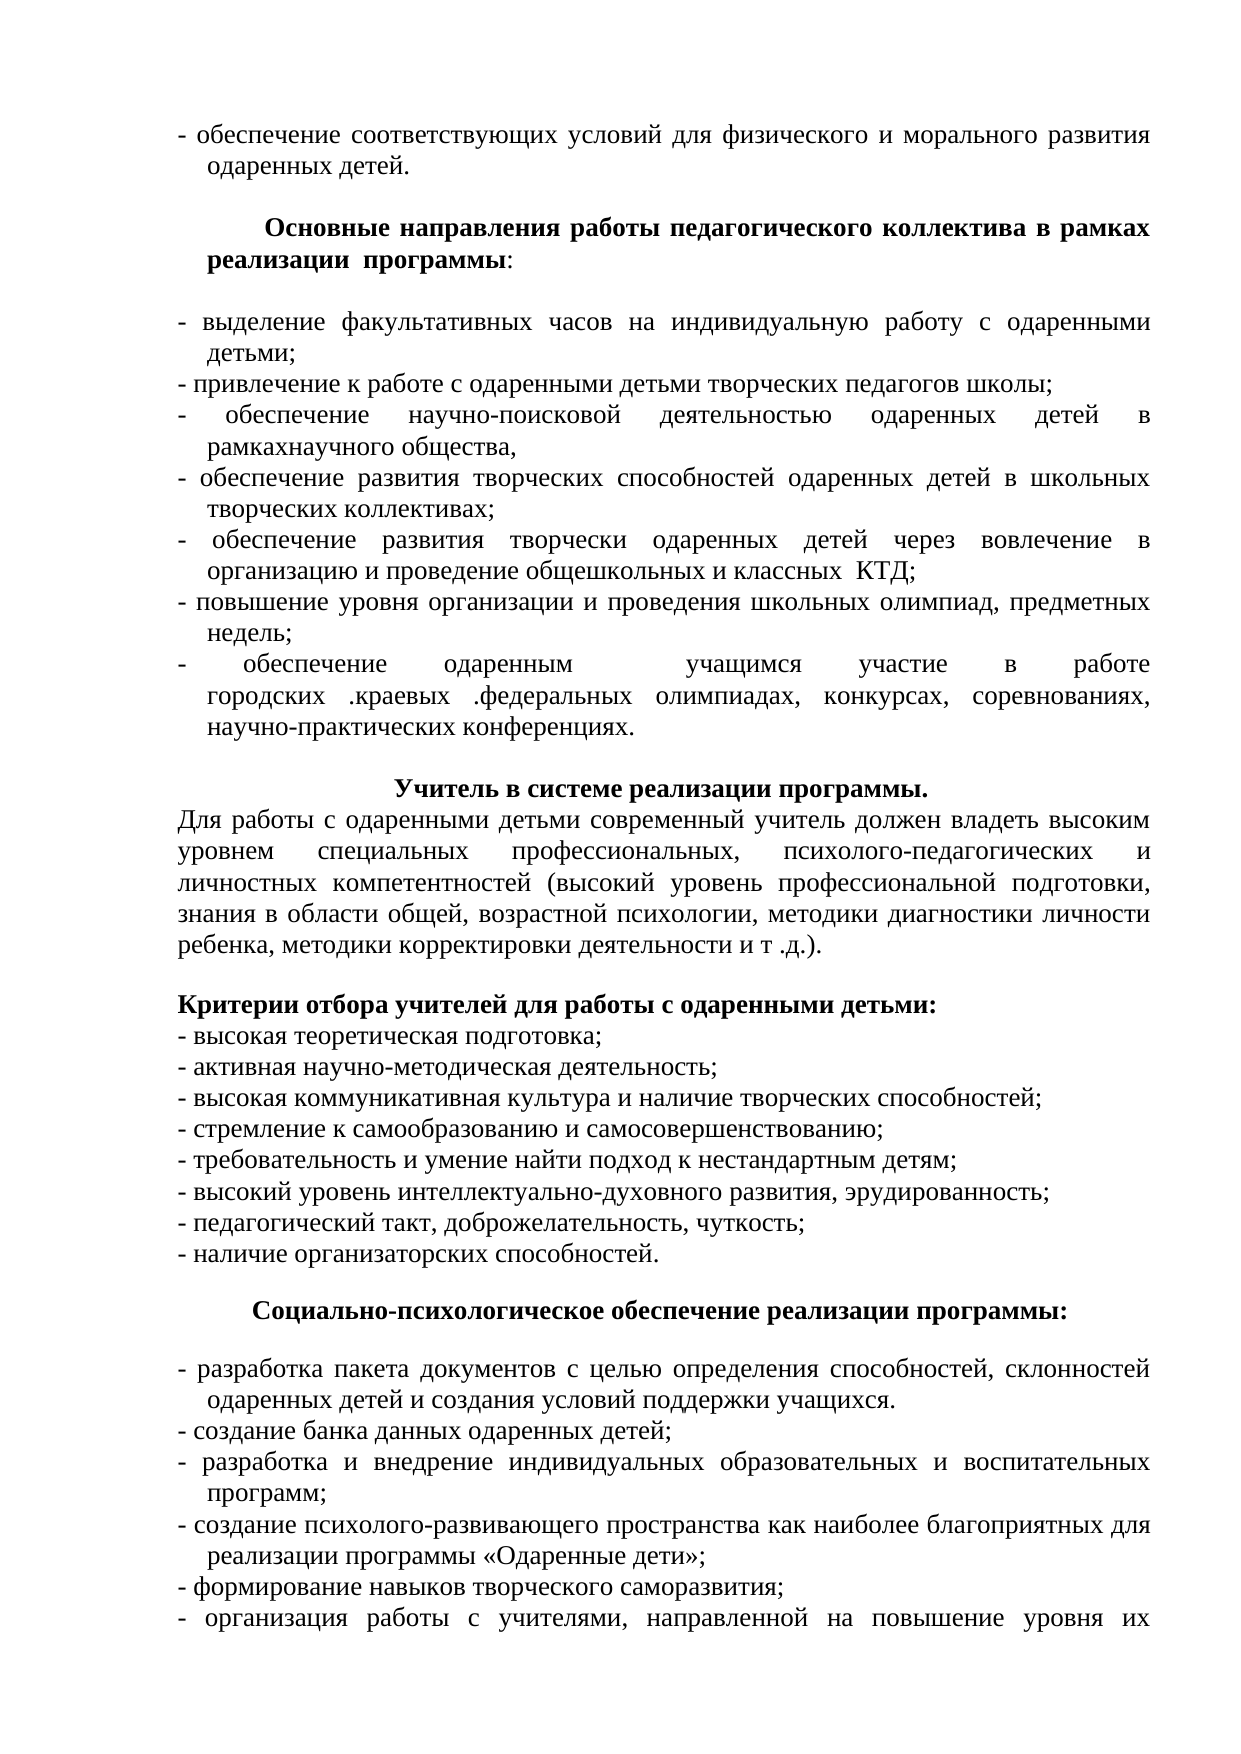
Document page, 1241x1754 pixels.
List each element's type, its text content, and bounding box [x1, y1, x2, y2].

text - обеспечение развития творческих способностей одаренных детей в школьных творческих коллективах; [177, 461, 1152, 523]
text - выделение факультативных часов на индивидуальную работу с одаренными детьми; [177, 305, 1152, 367]
text - повышение уровня организации и проведения школьных олимпиад, предметных недель; [177, 585, 1152, 648]
text - наличие организаторских способностей. [177, 1237, 1152, 1268]
text - высокая коммуникативная культура и наличие творческих способностей; [177, 1081, 1152, 1112]
text - разработка и внедрение индивидуальных образовательных и воспитательных программ; [177, 1445, 1152, 1508]
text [177, 1601, 1152, 1632]
text - высокий уровень интеллектуально-духовного развития, эрудированность; [177, 1175, 1152, 1206]
text - обеспечение развития творчески одаренных детей через вовлечение в организацию и проведение общешкольных и классных КТД; [177, 523, 1152, 585]
text - высокая теоретическая подготовка; [177, 1019, 1152, 1050]
text - педагогический такт, доброжелательность, чуткость; [177, 1206, 1152, 1237]
text - обеспечение одаренным учащимся участие в работе городских .краевых .федеральных олимпиадах, конкурсах, соревнованиях, научно-практических конференциях. [177, 648, 1152, 741]
text - разработка пакета документов с целью определения способностей, склонностей одаренных детей и создания условий поддержки учащихся. [177, 1352, 1152, 1414]
text - стремление к самообразованию и самосовершенствованию; [177, 1112, 1152, 1143]
text Социально-психологическое обеспечение реализации программы: [177, 1294, 1152, 1326]
text - формирование навыков творческого саморазвития; [177, 1570, 1152, 1601]
text - создание банка данных одаренных детей; [177, 1414, 1152, 1445]
text Для работы с одаренными детьми современный учитель должен владеть высоким уровнем специальных профессиональных, психолого-педагогических и личностных компетентностей (высокий уровень профессиональной подготовки, знания в области общей, возрастной психологии, методики диагностики личности ребенка, методики корректировки деятельности и т .д.). [177, 803, 1152, 959]
text - требовательность и умение найти подход к нестандартным детям; [177, 1143, 1152, 1175]
text - создание психолого-развивающего пространства как наиболее благоприятных для реализации программы «Одаренные дети»; [177, 1508, 1152, 1570]
text - обеспечение научно-поисковой деятельностью одаренных детей в рамкахнаучного общества, [177, 398, 1152, 461]
text - привлечение к работе с одаренными детьми творческих педагогов школы; [177, 367, 1152, 398]
text Учитель в системе реализации программы. [177, 772, 1152, 803]
text - активная научно-методическая деятельность; [177, 1050, 1152, 1081]
text - обеспечение соответствующих условий для физического и морального развития одаренных детей. [177, 118, 1152, 180]
text Критерии отбора учителей для работы с одаренными детьми: [177, 988, 1152, 1019]
text Основные направления работы педагогического коллектива в рамках реализации программы: [177, 212, 1152, 274]
